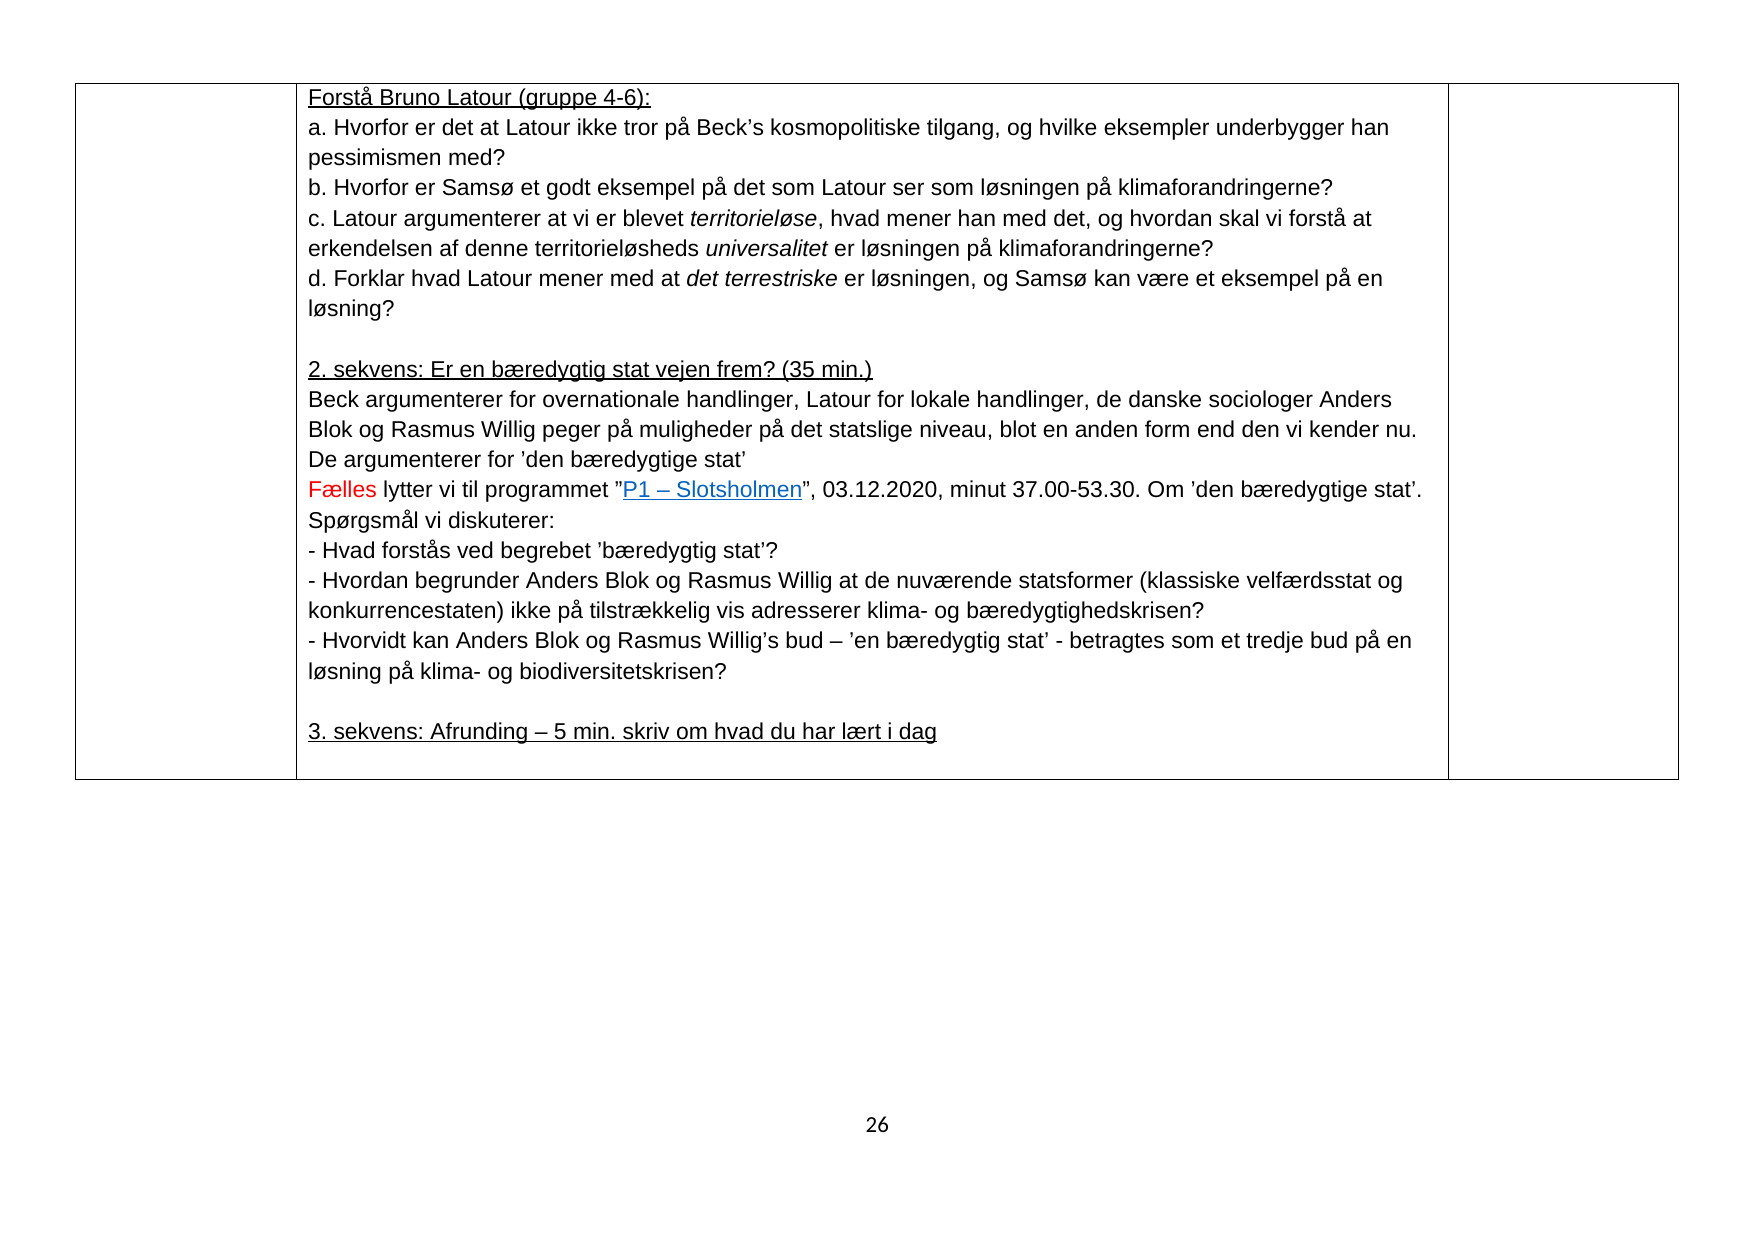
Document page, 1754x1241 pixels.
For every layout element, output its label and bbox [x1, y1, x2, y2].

table_cell [297, 84, 1448, 778]
table_cell [1449, 84, 1678, 778]
table_cell [76, 84, 296, 778]
